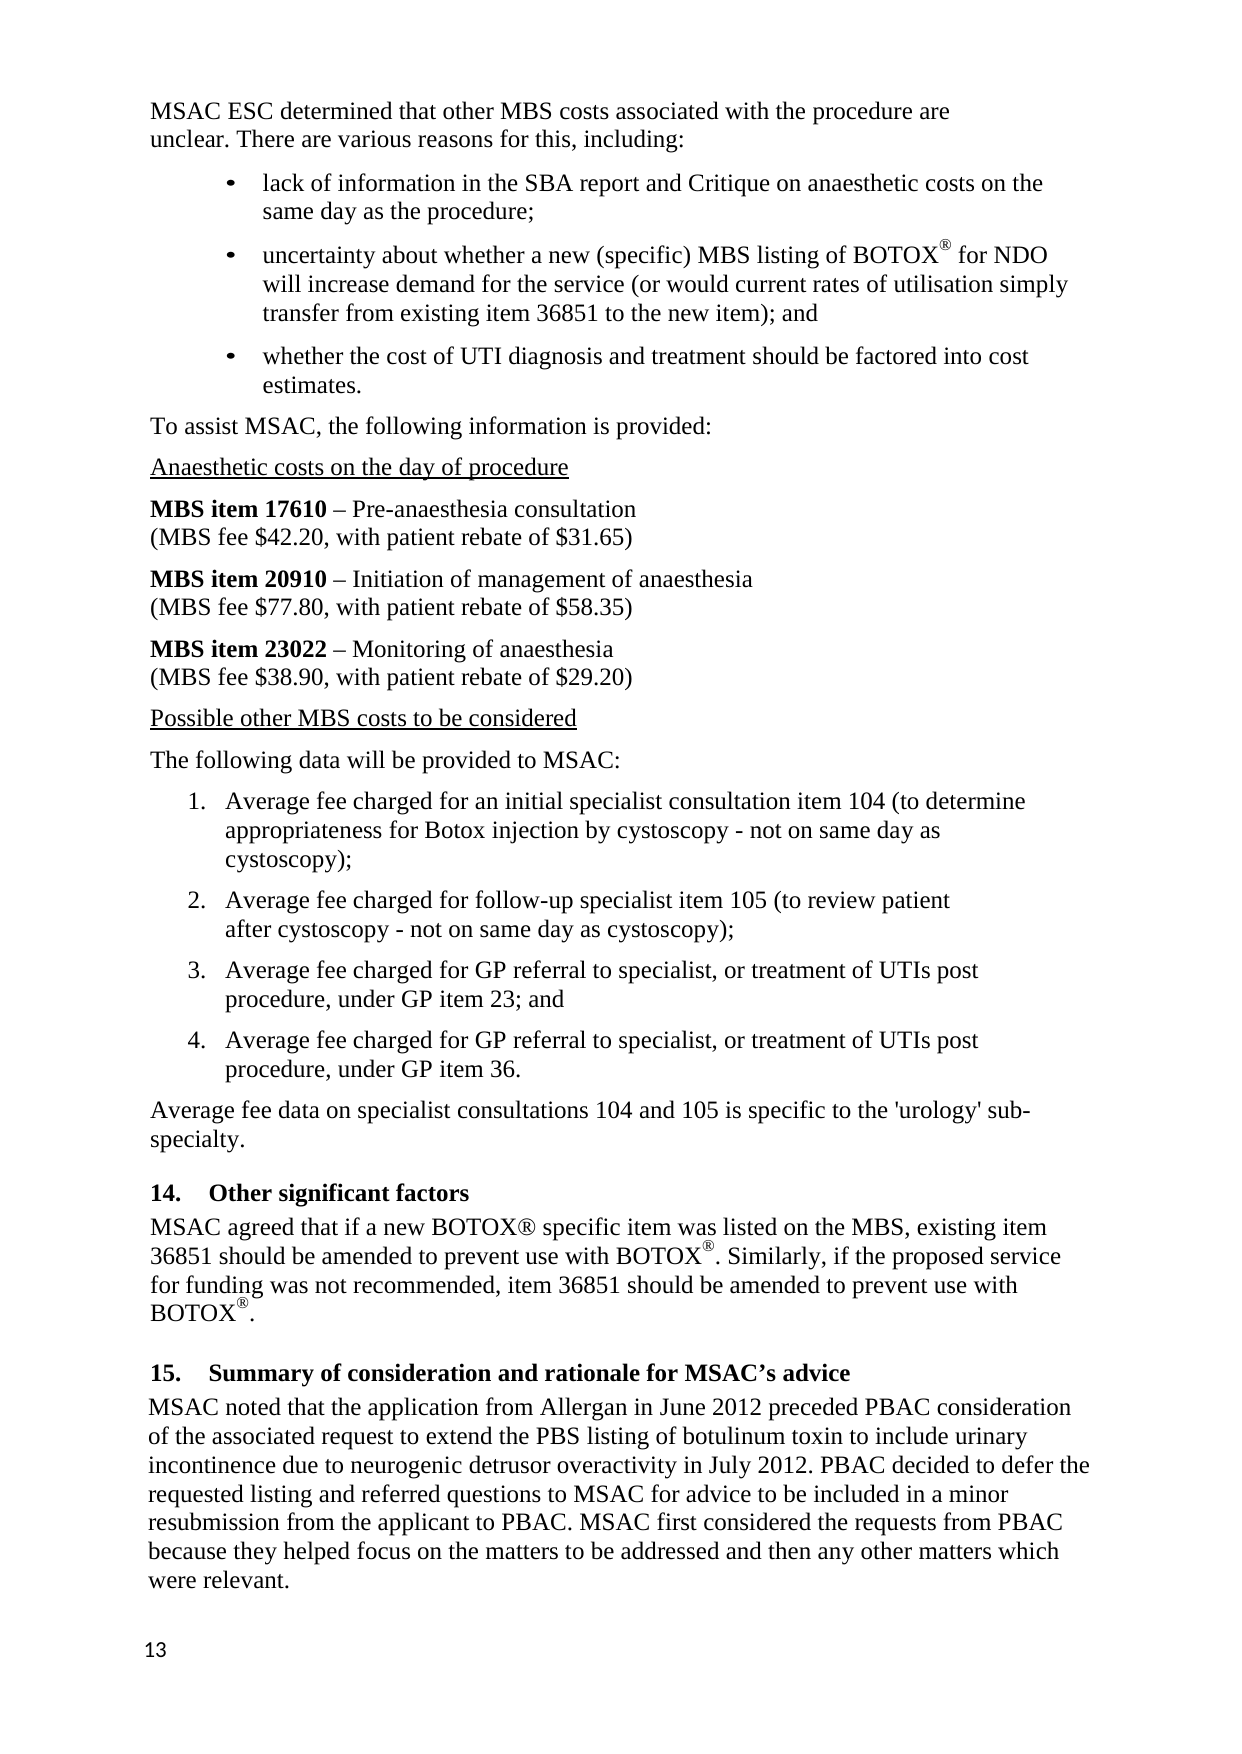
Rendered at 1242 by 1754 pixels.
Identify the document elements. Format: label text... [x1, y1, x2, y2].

text (MBS fee $42.20, with patient rebate of $31.65) [150, 522, 1098, 551]
text • lack of information in the SBA report and Critique on anaesthetic costs on the same day as the procedure; [225, 168, 1044, 225]
text MBS item 17610 – Pre-anaesthesia consultation [150, 494, 1098, 522]
text MBS item 23022 – Monitoring of anaesthesia [150, 634, 1098, 662]
subtitle 14. Other significant factors [150, 1178, 1098, 1207]
text MSAC noted that the application from Allergan in June 2012 preceded PBAC consideration of the associated request to extend the PBS listing of botulinum toxin to include urinary incontinence due to neurogenic detrusor overactivity in July 2012. PBAC decided to defer the requested listing and referred questions to MSAC for advice to be included in a minor resubmission from the applicant to PBAC. MSAC first considered the requests from PBAC because they helped focus on the matters to be addressed and then any other matters which were relevant. [148, 1392, 1090, 1594]
text MSAC agreed that if a new BOTOX® specific item was listed on the MBS, existing item [150, 1212, 1098, 1240]
text 4. Average fee charged for GP referral to specialist, or treatment of UTIs post procedure, under GP item 36. [187, 1025, 1091, 1082]
text • whether the cost of UTI diagnosis and treatment should be factored into cost estimates. [225, 342, 1029, 399]
text • uncertainty about whether a new (specific) MBS listing of BOTOX® for NDO will increase demand for the service (or would current rates of utilisation simply transfer from existing item 36851 to the new item); and [225, 236, 1068, 327]
text To assist MSAC, the following information is provided: Anaesthetic costs on the day of procedure [150, 411, 712, 481]
text (MBS fee $77.80, with patient rebate of $58.35) [150, 592, 1098, 621]
text MSAC ESC determined that other MBS costs associated with the procedure are unclear. There are various reasons for this, including: [150, 96, 1035, 153]
subtitle 15. Summary of consideration and rationale for MSAC’s advice [150, 1358, 1098, 1387]
text MBS item 20910 – Initiation of management of anaesthesia [150, 564, 1098, 592]
text 1. Average fee charged for an initial specialist consultation item 104 (to determine appropriateness for Botox injection by cystoscopy - not on same day as cystoscopy); [187, 786, 1067, 872]
text 36851 should be amended to prevent use with BOTOX®. Similarly, if the proposed service for funding was not recommended, item 36851 should be amended to prevent use with BOTOX®. [150, 1241, 1061, 1328]
text Average fee data on specialist consultations 104 and 105 is specific to the 'urology' sub- specialty. [150, 1095, 1031, 1152]
text 3. Average fee charged for GP referral to specialist, or treatment of UTIs post procedure, under GP item 23; and [187, 955, 1091, 1012]
text (MBS fee $38.90, with patient rebate of $29.20) Possible other MBS costs to be considered [150, 662, 633, 732]
text 2. Average fee charged for follow-up specialist item 105 (to review patient after cystoscopy - not on same day as cystoscopy); [187, 885, 1002, 942]
text The following data will be provided to MSAC: [150, 745, 1098, 774]
